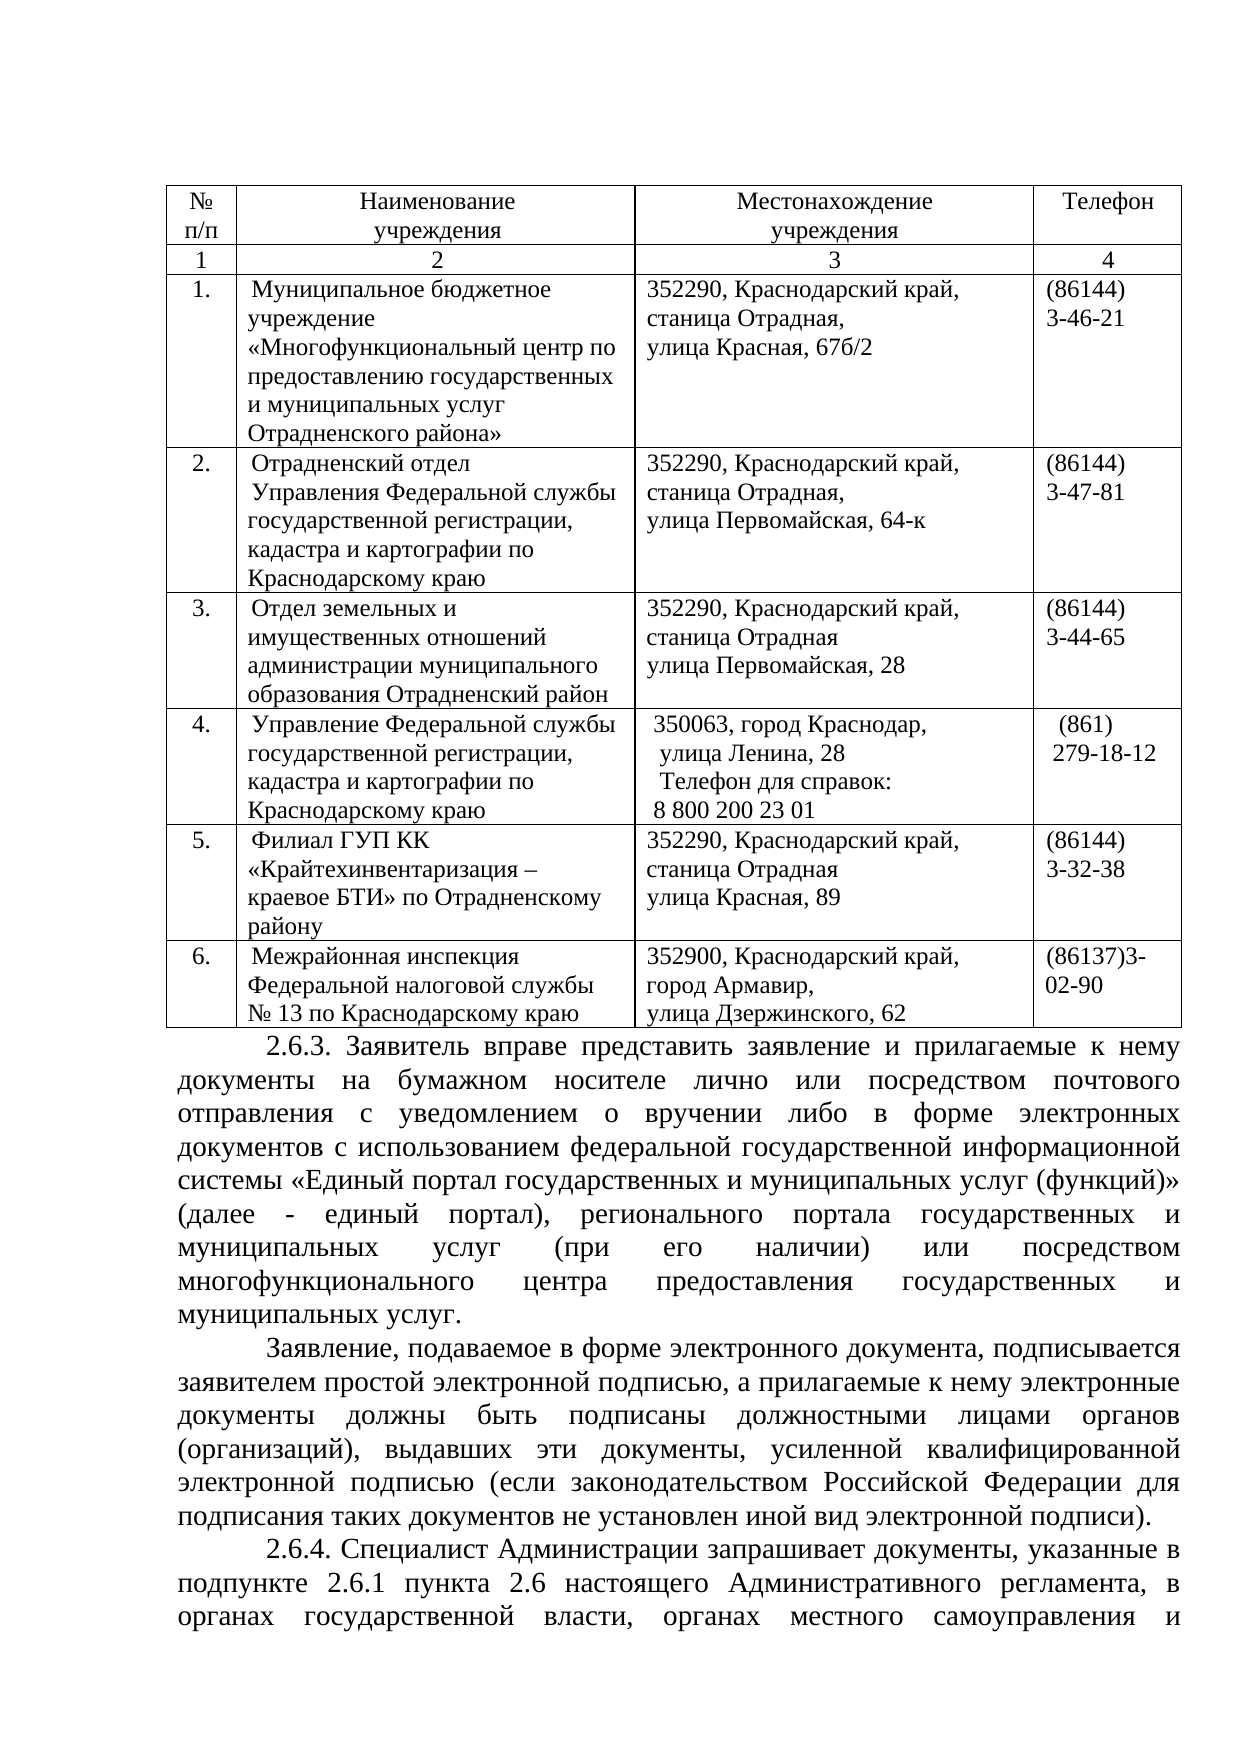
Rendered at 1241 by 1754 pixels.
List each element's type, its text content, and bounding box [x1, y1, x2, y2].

table_header Телефон [1034, 186, 1181, 244]
table_cell (86137)3-02-90 [1034, 941, 1181, 1027]
table_header Наименование учреждения [237, 186, 634, 244]
table_cell Отдел земельных и имущественных отношений администрации муниципального образования Отрадненский район [237, 593, 634, 708]
table_cell Муниципальное бюджетное учреждение «Многофункциональный центр по предоставлению государственных и муниципальных услуг Отрадненского района» [237, 275, 634, 447]
table_cell 4. [167, 709, 236, 824]
table_cell 352290, Краснодарский край, станица Отрадная, улица Первомайская, 64-к [636, 448, 1033, 592]
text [177, 1531, 1181, 1632]
table_cell (861) 279-18-12 [1034, 709, 1181, 824]
table_header Местонахождение учреждения [636, 186, 1033, 244]
table_cell 352290, Краснодарский край, станица Отрадная улица Красная, 89 [636, 825, 1033, 940]
table_cell (86144) 3-47-81 [1034, 448, 1181, 592]
table_header № п/п [167, 186, 236, 244]
table_cell (86144) 3-46-21 [1034, 275, 1181, 447]
table_cell Филиал ГУП КК «Крайтехинвентаризация – краевое БТИ» по Отрадненскому району [237, 825, 634, 940]
table_cell 3. [167, 593, 236, 708]
table_cell 352290, Краснодарский край, станица Отрадная, улица Красная, 67б/2 [636, 275, 1033, 447]
text Заявление, подаваемое в форме электронного документа, подписывается заявителем простой электронной подписью, а прилагаемые к нему электронные документы должны быть подписаны должностными лицами органов (организаций), выдавших эти документы, усиленной квалифицированной электронной подписью (если законодательством Российской Федерации для подписания таких документов не установлен иной вид электронной подписи). [177, 1330, 1181, 1531]
table_cell 350063, город Краснодар, улица Ленина, 28 Телефон для справок: 8 800 200 23 01 [636, 709, 1033, 824]
table_cell (86144) 3-32-38 [1034, 825, 1181, 940]
table_cell 6. [167, 941, 236, 1027]
table_cell 2 [237, 245, 634, 273]
table_cell 4 [1034, 245, 1181, 273]
table_cell 5. [167, 825, 236, 940]
table_cell 3 [636, 245, 1033, 273]
table_cell 1 [167, 245, 236, 273]
text 2.6.3. Заявитель вправе представить заявление и прилагаемые к нему документы на бумажном носителе лично или посредством почтового отправления с уведомлением о вручении либо в форме электронных документов с использованием федеральной государственной информационной системы «Единый портал государственных и муниципальных услуг (функций)» (далее - единый портал), регионального портала государственных и муниципальных услуг (при его наличии) или посредством многофункционального центра предоставления государственных и муниципальных услуг. [177, 1028, 1181, 1330]
table_cell 352290, Краснодарский край, станица Отрадная улица Первомайская, 28 [636, 593, 1033, 708]
table_cell Отрадненский отдел Управления Федеральной службы государственной регистрации, кадастра и картографии по Краснодарскому краю [237, 448, 634, 592]
table_cell Межрайонная инспекция Федеральной налоговой службы № 13 по Краснодарскому краю [237, 941, 634, 1027]
table_cell 1. [167, 275, 236, 447]
table_cell 352900, Краснодарский край, город Армавир, улица Дзержинского, 62 [636, 941, 1033, 1027]
table_cell Управление Федеральной службы государственной регистрации, кадастра и картографии по Краснодарскому краю [237, 709, 634, 824]
table_cell (86144) 3-44-65 [1034, 593, 1181, 708]
table_cell 2. [167, 448, 236, 592]
